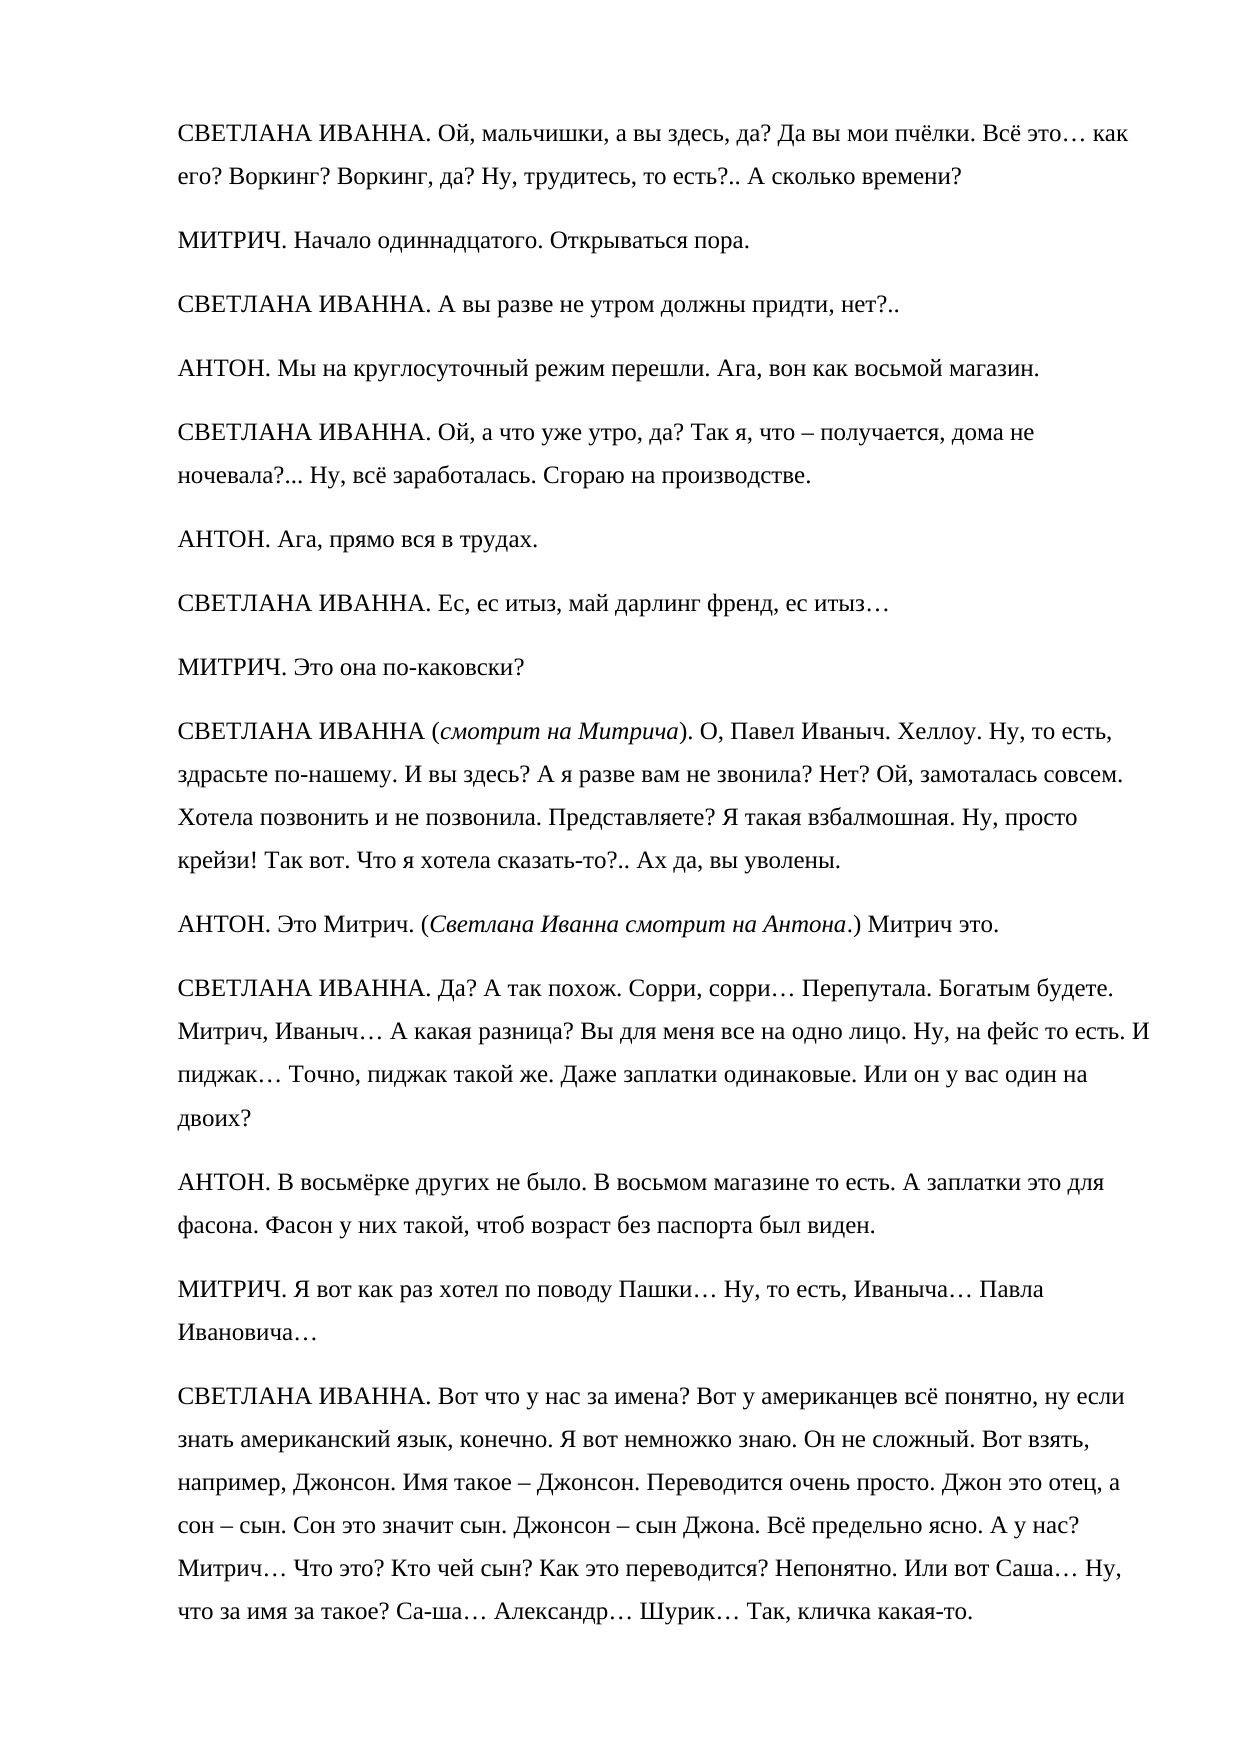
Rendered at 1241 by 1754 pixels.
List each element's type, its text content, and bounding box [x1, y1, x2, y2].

text СВЕТЛАНА ИВАННА. Ой, мальчишки, а вы здесь, да? Да вы мои пчёлки. Всё это… как его? Воркинг? Воркинг, да? Ну, трудитесь, то есть?.. А сколько времени? [177, 118, 1152, 190]
text АНТОН. В восьмёрке других не было. В восьмом магазине то есть. А заплатки это для фасона. Фасон у них такой, чтоб возраст без паспорта был виден. [177, 1167, 1152, 1238]
text СВЕТЛАНА ИВАННА. Ес, ес итыз, май дарлинг френд, ес итыз… [177, 588, 1152, 617]
text СВЕТЛАНА ИВАННА. Да? А так похож. Сорри, сорри… Перепутала. Богатым будете. Митрич, Иваныч… А какая разница? Вы для меня все на одно лицо. Ну, на фейс то есть. И пиджак… Точно, пиджак такой же. Даже заплатки одинаковые. Или он у вас один на двоих? [177, 973, 1152, 1131]
text МИТРИЧ. Я вот как раз хотел по поводу Пашки… Ну, то есть, Иваныча… Павла Ивановича… [177, 1274, 1152, 1346]
text СВЕТЛАНА ИВАННА. Вот что у нас за имена? Вот у американцев всё понятно, ну если знать американский язык, конечно. Я вот немножко знаю. Он не сложный. Вот взять, например, Джонсон. Имя такое – Джонсон. Переводится очень просто. Джон это отец, а сон – сын. Сон это значит сын. Джонсон – сын Джона. Всё предельно ясно. А у нас? Митрич… Что это? Кто чей сын? Как это переводится? Непонятно. Или вот Саша… Ну, что за имя за такое? Са-ша… Александр… Шурик… Так, кличка какая-то. [177, 1381, 1152, 1625]
text СВЕТЛАНА ИВАННА. А вы разве не утром должны придти, нет?.. [177, 289, 1152, 318]
text АНТОН. Ага, прямо вся в трудах. [177, 524, 1152, 553]
text СВЕТЛАНА ИВАННА. Ой, а что уже утро, да? Так я, что – получается, дома не ночевала?... Ну, всё заработалась. Сгораю на производстве. [177, 417, 1152, 489]
text МИТРИЧ. Это она по-каковски? [177, 652, 1152, 681]
text СВЕТЛАНА ИВАННА (смотрит на Митрича). О, Павел Иваныч. Хеллоу. Ну, то есть, здрасьте по-нашему. И вы здесь? А я разве вам не звонила? Нет? Ой, замоталась совсем. Хотела позвонить и не позвонила. Представляете? Я такая взбалмошная. Ну, просто крейзи! Так вот. Что я хотела сказать-то?.. Ах да, вы уволены. [177, 716, 1152, 874]
text АНТОН. Мы на круглосуточный режим перешли. Ага, вон как восьмой магазин. [177, 353, 1152, 382]
text МИТРИЧ. Начало одиннадцатого. Открываться пора. [177, 225, 1152, 254]
text АНТОН. Это Митрич. (Светлана Иванна смотрит на Антона.) Митрич это. [177, 909, 1152, 938]
